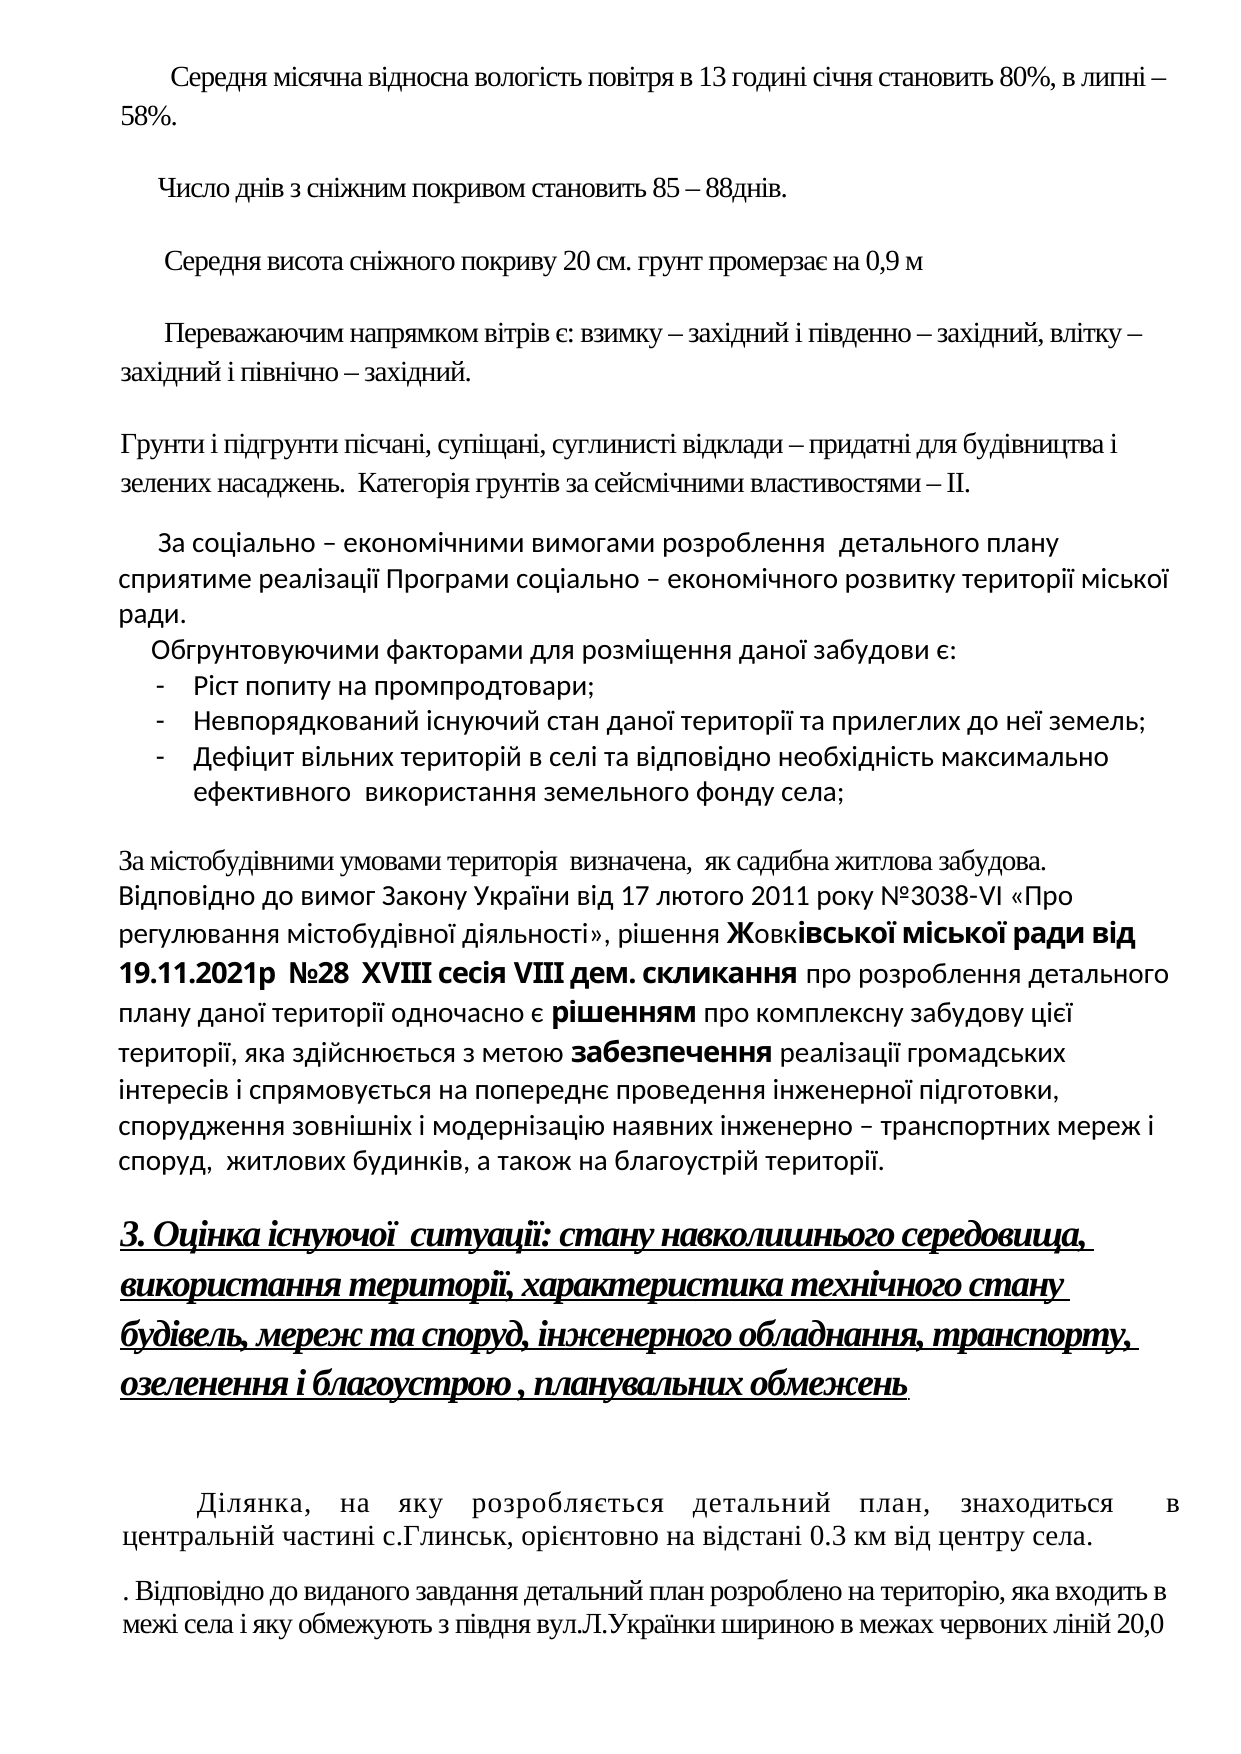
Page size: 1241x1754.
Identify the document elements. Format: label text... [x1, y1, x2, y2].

text Ділянка, на яку розробляється детальний план, знаходиться в центральній частині с.Глинськ, орієнтовно на відстані 0.3 км від центру села. [122, 1485, 1180, 1552]
text Середня висота сніжного покриву 20 см. грунт промерзає на 0,9 м [120, 243, 1181, 276]
list Ріст попиту на промпродтовари; [156, 667, 1181, 702]
text За містобудівними умовами територія визначена, як садибна житлова забудова. Відповідно до вимог Закону України від 17 лютого 2011 року №3038-VI «Про регулювання містобудівної діяльності», рішення Жовківської міської ради від 19.11.2021р №28 ХVІІІ сесія VІІІ дем. скликання про розроблення детального плану даної території одночасно є рішенням про комплексну забудову цієї території, яка здійснюється з метою забезпечення реалізації громадських інтересів і спрямовується на попереднє проведення інженерної підготовки, спорудження зовнішніх і модернізацію наявних інженерно – транспортних мереж і споруд, житлових будинків, а також на благоустрій території. [118, 843, 1181, 1178]
text Обгрунтовуючими факторами для розміщення даної забудови є: [118, 631, 1181, 667]
text Середня місячна відносна вологість повітря в 13 годині січня становить 80%, в липні – 58%. [120, 59, 1181, 131]
text Грунти і підгрунти пісчані, супіщані, суглинисті відклади – придатні для будівництва і зелених насаджень. Категорія грунтів за сейсмічними властивостями – ІІ. [120, 426, 1181, 498]
list Невпорядкований існуючий стан даної території та прилеглих до неї земель; [156, 702, 1181, 738]
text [122, 1573, 1180, 1640]
text 3. Оцінка існуючої ситуації: стану навколишнього середовища, використання території, характеристика технічного стану будівель, мереж та споруд, інженерного обладнання, транспорту, озеленення і благоустрою , планувальних обмежень [120, 1212, 1181, 1404]
text За соціально – економічними вимогами розроблення детального плану сприятиме реалізації Програми соціально – економічного розвитку території міської ради. [118, 524, 1181, 631]
text Переважаючим напрямком вітрів є: взимку – західний і південно – західний, влітку – західний і північно – західний. [120, 315, 1181, 387]
text Число днів з сніжним покривом становить 85 – 88днів. [120, 170, 1181, 204]
list Дефіцит вільних територій в селі та відповідно необхідність максимально ефективного використання земельного фонду села; [156, 738, 1181, 809]
